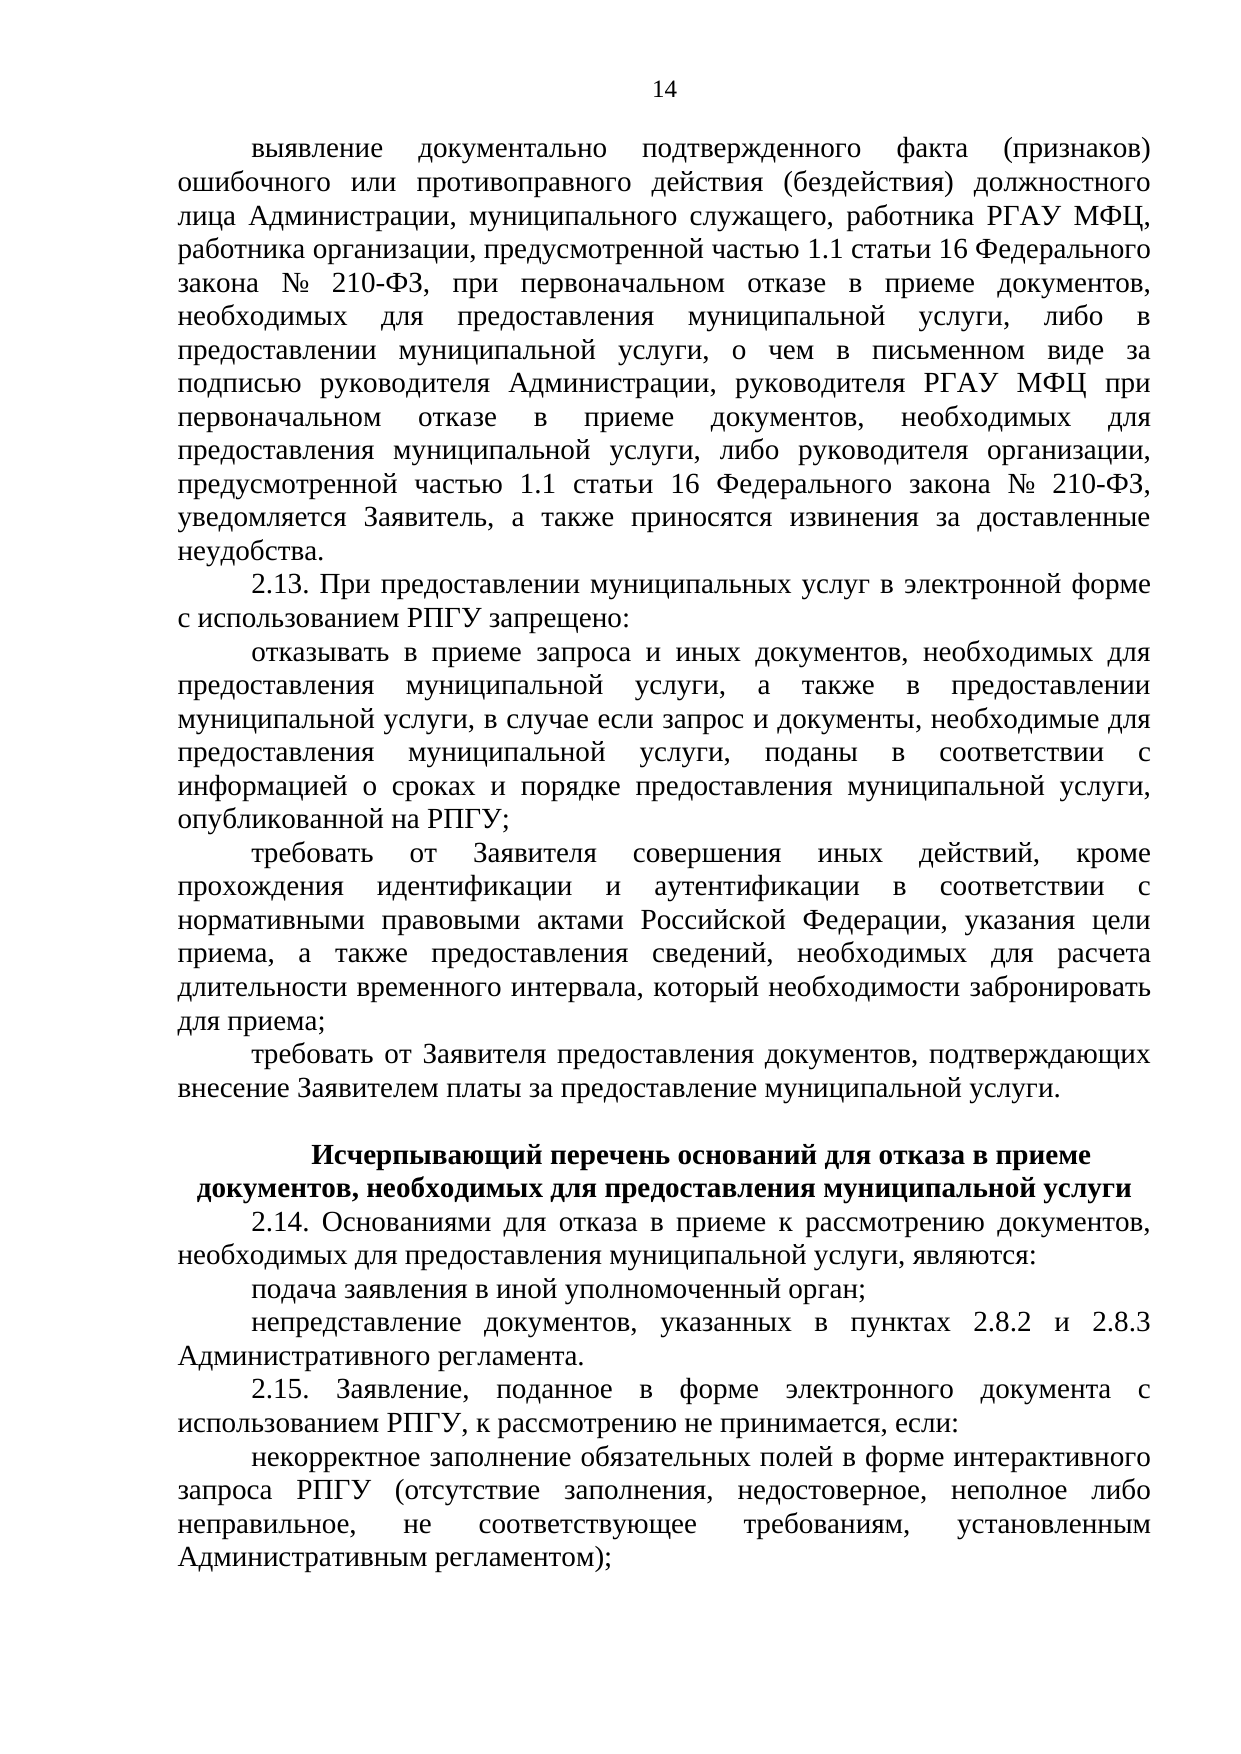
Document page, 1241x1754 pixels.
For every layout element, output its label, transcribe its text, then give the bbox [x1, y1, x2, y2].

text отказывать в приеме запроса и иных документов, необходимых для предоставления муниципальной услуги, а также в предоставлении муниципальной услуги, в случае если запрос и документы, необходимые для предоставления муниципальной услуги, поданы в соответствии с информацией о сроках и порядке предоставления муниципальной услуги, опубликованной на РПГУ; [177, 634, 1152, 835]
text подача заявления в иной уполномоченный орган; [177, 1271, 1152, 1304]
text непредставление документов, указанных в пунктах 2.8.2 и 2.8.3 Административного регламента. [177, 1304, 1152, 1372]
text требовать от Заявителя совершения иных действий, кроме прохождения идентификации и аутентификации в соответствии с нормативными правовыми актами Российской Федерации, указания цели приема, а также предоставления сведений, необходимых для расчета длительности временного интервала, который необходимости забронировать для приема; [177, 835, 1152, 1036]
text требовать от Заявителя предоставления документов, подтверждающих внесение Заявителем платы за предоставление муниципальной услуги. [177, 1036, 1152, 1103]
text некорректное заполнение обязательных полей в форме интерактивного запроса РПГУ (отсутствие заполнения, недостоверное, неполное либо неправильное, не соответствующее требованиям, установленным Административным регламентом); [177, 1439, 1152, 1573]
text 2.13. При предоставлении муниципальных услуг в электронной форме с использованием РПГУ запрещено: [177, 567, 1152, 634]
text выявление документально подтвержденного факта (признаков) ошибочного или противоправного действия (бездействия) должностного лица Администрации, муниципального служащего, работника РГАУ МФЦ, работника организации, предусмотренной частью 1.1 статьи 16 Федерального закона № 210-ФЗ, при первоначальном отказе в приеме документов, необходимых для предоставления муниципальной услуги, либо в предоставлении муниципальной услуги, о чем в письменном виде за подписью руководителя Администрации, руководителя РГАУ МФЦ при первоначальном отказе в приеме документов, необходимых для предоставления муниципальной услуги, либо руководителя организации, предусмотренной частью 1.1 статьи 16 Федерального закона № 210-ФЗ, уведомляется Заявитель, а также приносятся извинения за доставленные неудобства. [177, 131, 1152, 567]
text 2.15. Заявление, поданное в форме электронного документа с использованием РПГУ, к рассмотрению не принимается, если: [177, 1372, 1152, 1439]
text Исчерпывающий перечень оснований для отказа в приеме документов, необходимых для предоставления муниципальной услуги [177, 1137, 1152, 1204]
text 2.14. Основаниями для отказа в приеме к рассмотрению документов, необходимых для предоставления муниципальной услуги, являются: [177, 1204, 1152, 1271]
